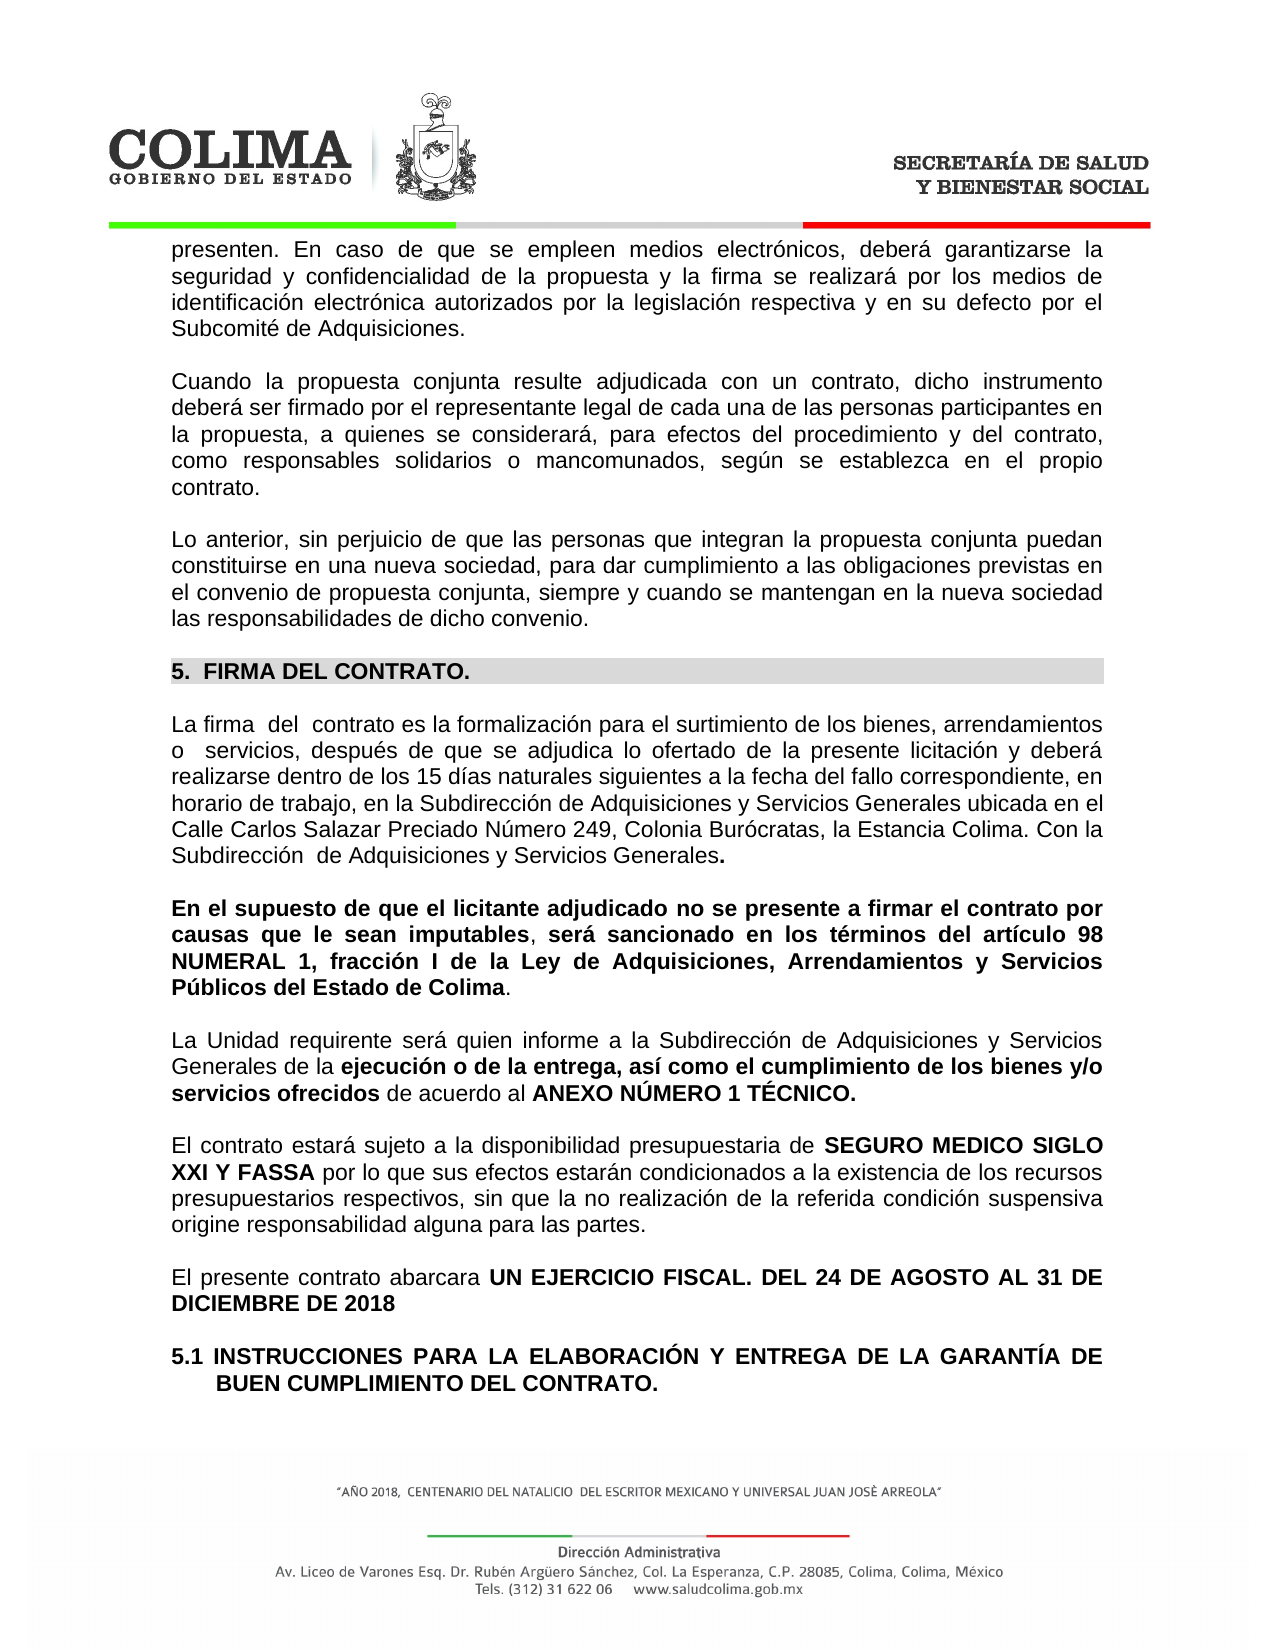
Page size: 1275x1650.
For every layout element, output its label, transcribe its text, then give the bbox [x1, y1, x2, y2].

text Cuando la propuesta conjunta resulte adjudicada con un contrato, dicho instrumento deberá ser firmado por el representante legal de cada una de las personas participantes en la propuesta, a quienes se considerará, para efectos del procedimiento y del contrato, como responsables solidarios o mancomunados, según se establezca en el propio contrato. [171, 368, 1104, 500]
picture [27, 1449, 1249, 1650]
text 5. FIRMA DEL CONTRATO. [171, 658, 1104, 684]
picture [0, 7, 1261, 238]
text El presente contrato abarcara UN EJERCICIO FISCAL. DEL 24 DE AGOSTO AL 31 DE DICIEMBRE DE 2018 [171, 1264, 1104, 1317]
text 5.1 INSTRUCCIONES PARA LA ELABORACIÓN Y ENTREGA DE LA GARANTÍA DE BUEN CUMPLIMIENTO DEL CONTRATO. [171, 1343, 1104, 1396]
text La Unidad requirente será quien informe a la Subdirección de Adquisiciones y Servicios Generales de la ejecución o de la entrega, así como el cumplimiento de los bienes y/o servicios ofrecidos de acuerdo al ANEXO NÚMERO 1 TÉCNICO. [171, 1027, 1104, 1106]
text La firma del contrato es la formalización para el surtimiento de los bienes, arrendamientos o servicios, después de que se adjudica lo ofertado de la presente licitación y deberá realizarse dentro de los 15 días naturales siguientes a la fecha del fallo correspondiente, en horario de trabajo, en la Subdirección de Adquisiciones y Servicios Generales ubicada en el Calle Carlos Salazar Preciado Número 249, Colonia Burócratas, la Estancia Colima. Con la Subdirección de Adquisiciones y Servicios Generales. [171, 711, 1104, 869]
text El contrato estará sujeto a la disponibilidad presupuestaria de SEGURO MEDICO SIGLO XXI Y FASSA por lo que sus efectos estarán condicionados a la existencia de los recursos presupuestarios respectivos, sin que la no realización de la referida condición suspensiva origine responsabilidad alguna para las partes. [171, 1132, 1104, 1238]
text En el supuesto de que el licitante adjudicado no se presente a firmar el contrato por causas que le sean imputables, será sancionado en los términos del artículo 98 NUMERAL 1, fracción I de la Ley de Adquisiciones, Arrendamientos y Servicios Públicos del Estado de Colima. [171, 895, 1104, 1001]
text Lo anterior, sin perjuicio de que las personas que integran la propuesta conjunta puedan constituirse en una nueva sociedad, para dar cumplimiento a las obligaciones previstas en el convenio de propuesta conjunta, siempre y cuando se mantengan en la nueva sociedad las responsabilidades de dicho convenio. [171, 526, 1104, 632]
